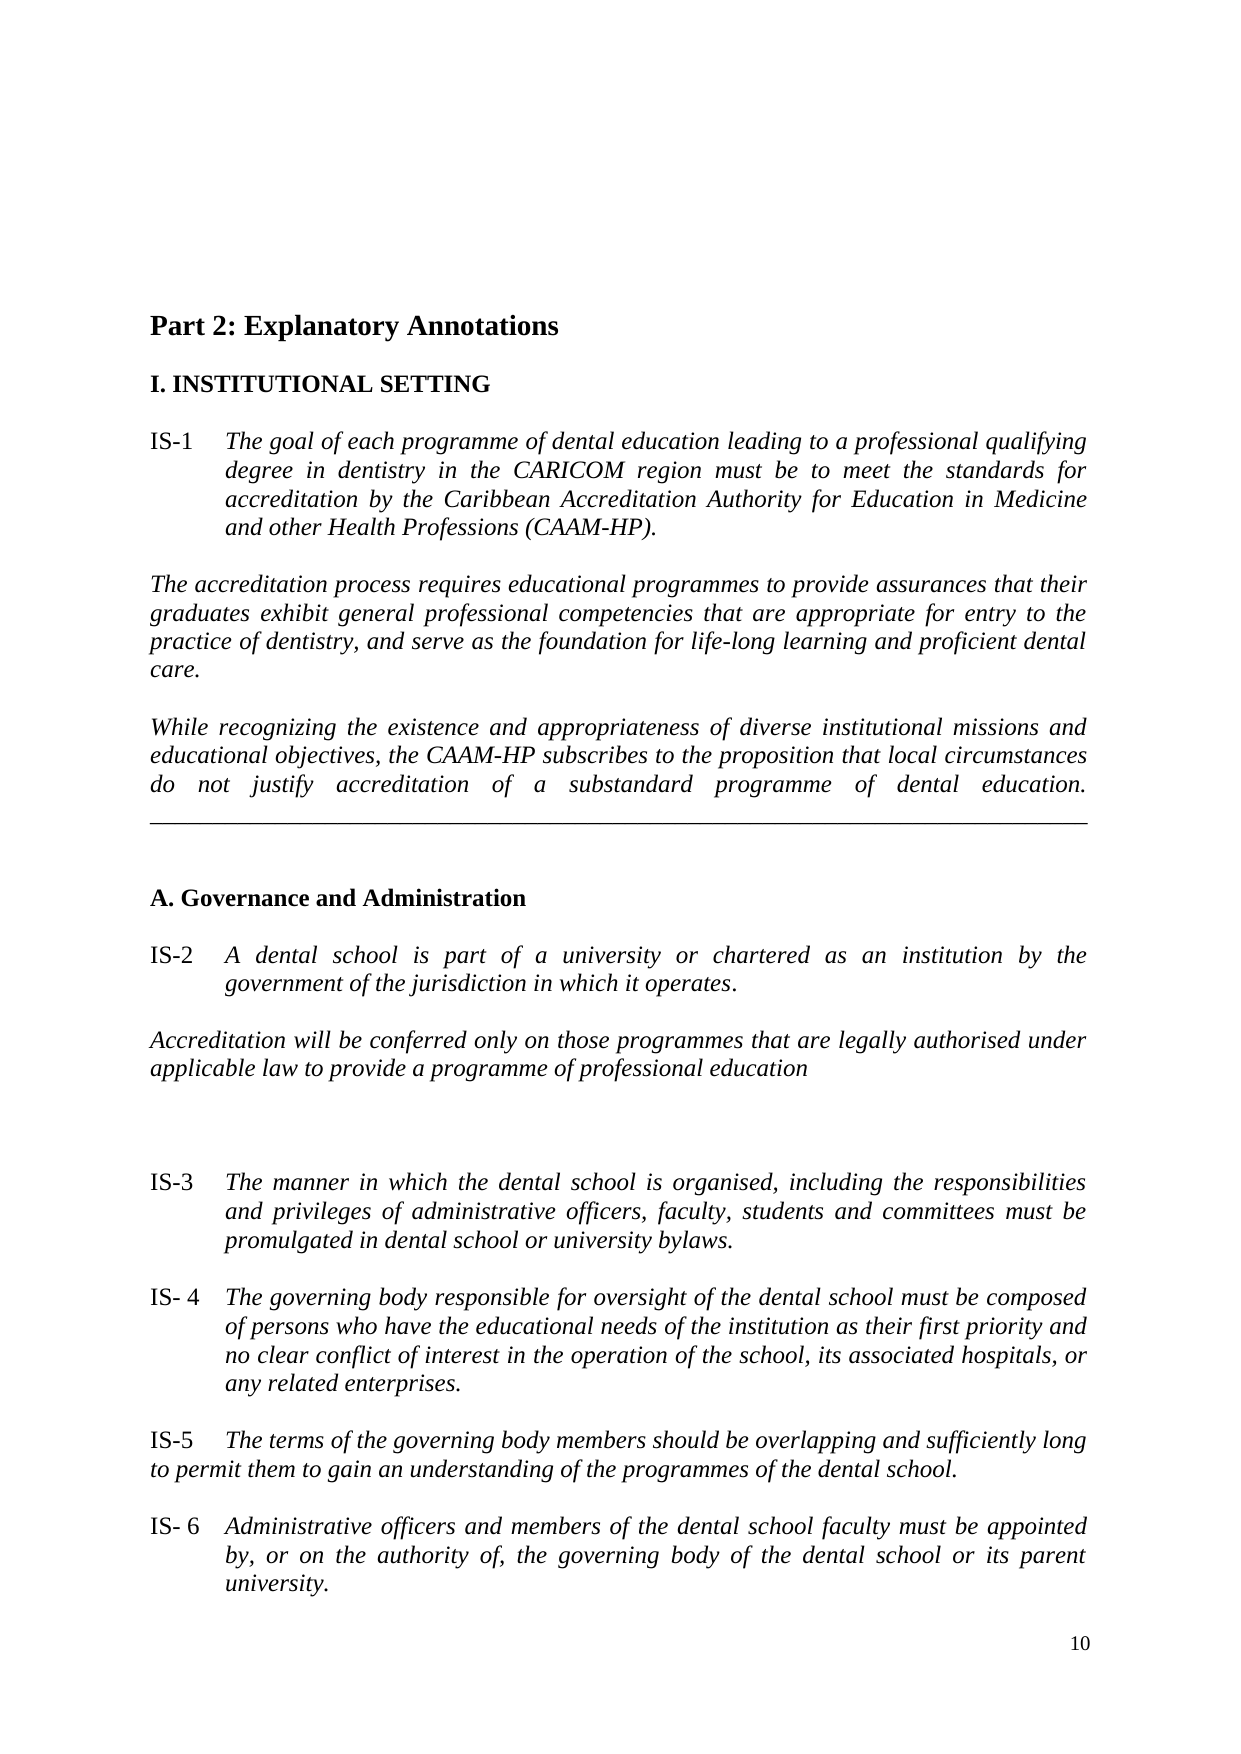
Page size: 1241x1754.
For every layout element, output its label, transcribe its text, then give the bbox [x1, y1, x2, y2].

list The accreditation process requires educational programmes to provide assurances that their graduates exhibit general professional competencies that are appropriate for entry to the practice of dentistry, and serve as the foundation for life-long learning and proficient dental care. [150, 570, 1090, 683]
text IS-2 A dental school is part of a university or chartered as an institution by the government of the jurisdiction in which it operates. [150, 940, 1090, 997]
text IS-3 The manner in which the dental school is organised, including the responsibilities and privileges of administrative officers, faculty, students and committees must be promulgated in dental school or university bylaws. [150, 1167, 1090, 1253]
text IS- 6 Administrative officers and members of the dental school faculty must be appointed by, or on the authority of, the governing body of the dental school or its parent university. [150, 1511, 1090, 1597]
list Part 2: Explanatory Annotations [150, 308, 1090, 342]
list Accreditation will be conferred only on those programmes that are legally authorised under applicable law to provide a programme of professional education [150, 1026, 1090, 1082]
text IS-1 The goal of each programme of dental education leading to a professional qualifying degree in dentistry in the CARICOM region must be to meet the standards for accreditation by the Caribbean Accreditation Authority for Education in Medicine and other Health Professions (CAAM-HP). [150, 426, 1090, 541]
list A. Governance and Administration [150, 883, 1090, 912]
list I. INSTITUTIONAL SETTING [150, 370, 1090, 398]
text IS- 4 The governing body responsible for oversight of the dental school must be composed of persons who have the educational needs of the institution as their first priority and no clear conflict of interest in the operation of the school, its associated hospitals, or any related enterprises. [150, 1282, 1090, 1397]
text While recognizing the existence and appropriateness of diverse institutional missions and educational objectives, the CAAM-HP subscribes to the proposition that local circumstances do not justify accreditation of a substandard programme of dental education. ___________________________________________________________________________ [150, 712, 1090, 827]
text IS-5 The terms of the governing body members should be overlapping and sufficiently long to permit them to gain an understanding of the programmes of the dental school. [150, 1425, 1090, 1483]
